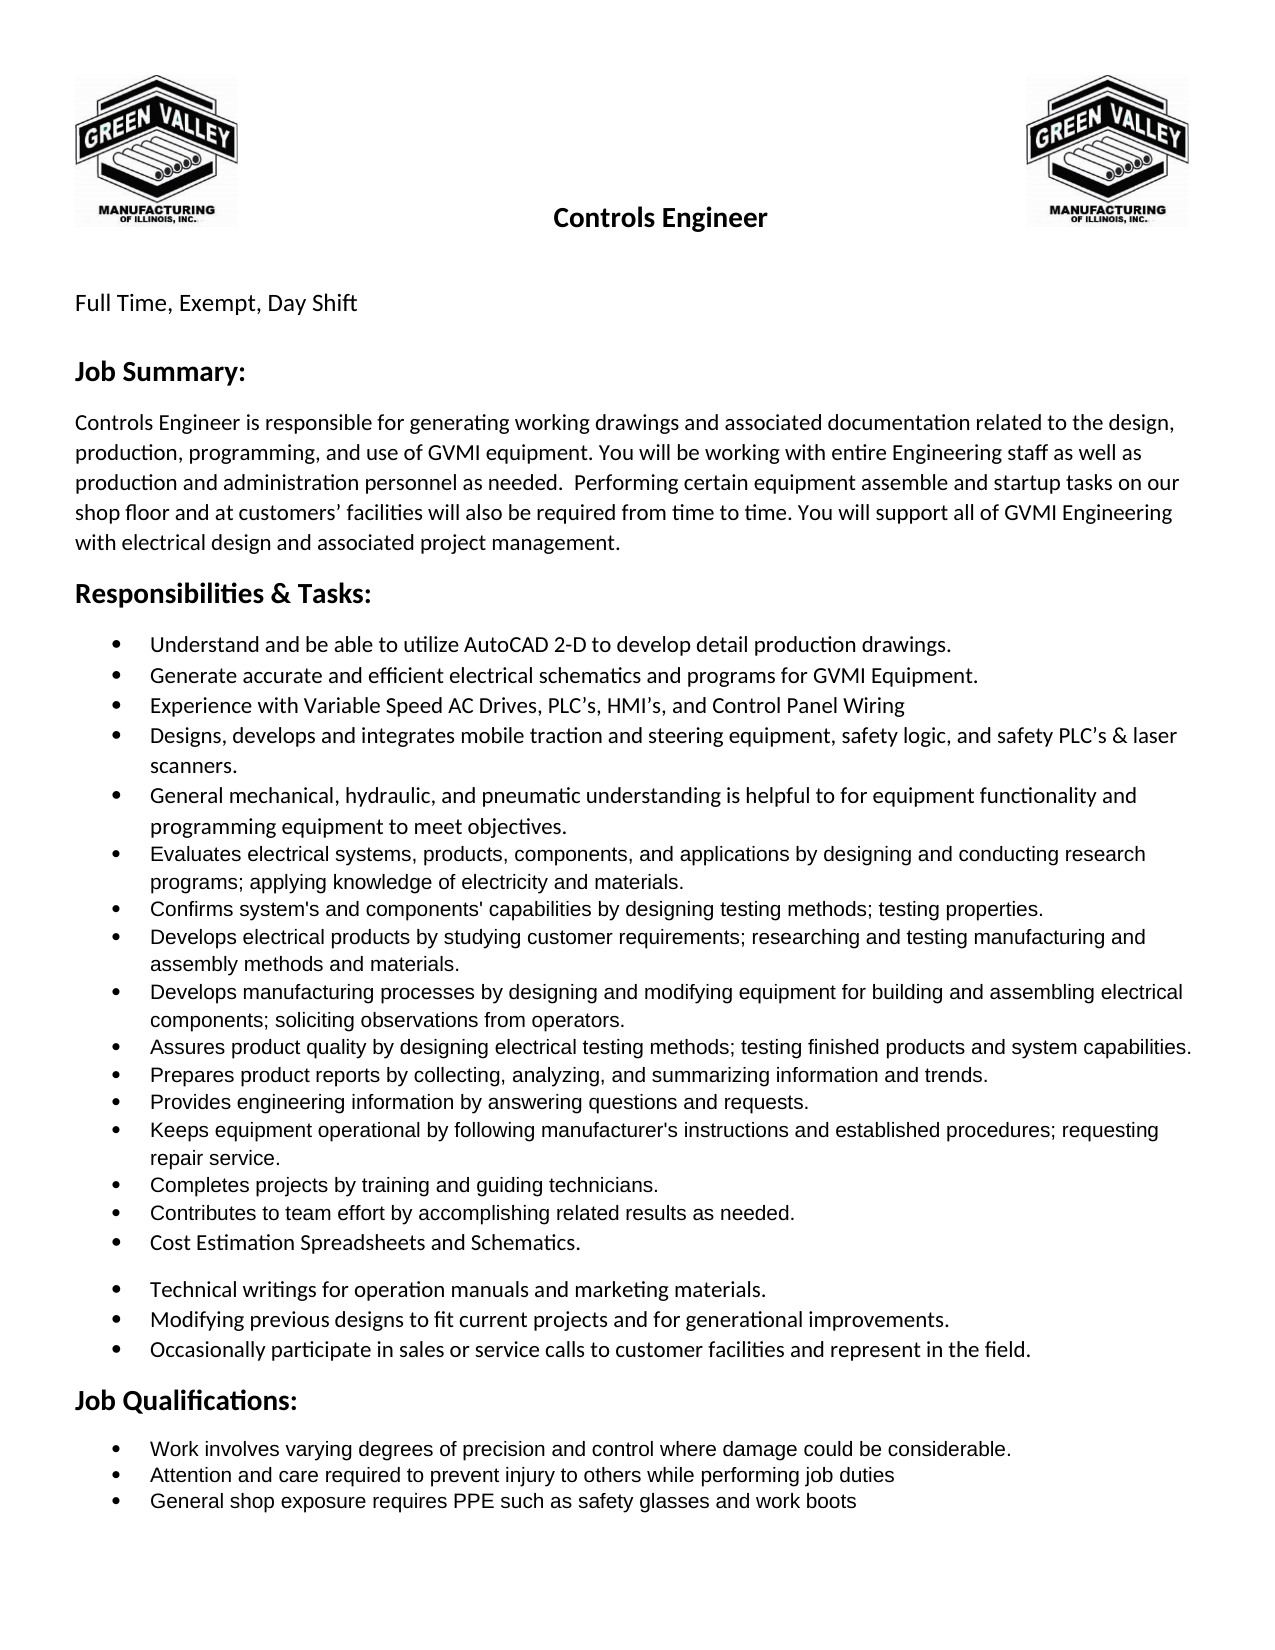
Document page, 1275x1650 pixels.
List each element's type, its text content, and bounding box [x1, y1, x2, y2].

list Prepares product reports by collecting, analyzing, and summarizing information and trends. [112, 1062, 1200, 1087]
list Keeps equipment operational by following manufacturer's instructions and established procedures; requesting repair service. [112, 1118, 1200, 1169]
list Modifying previous designs to fit current projects and for generational improvements. [112, 1305, 1200, 1333]
list Develops manufacturing processes by designing and modifying equipment for building and assembling electrical components; soliciting observations from operators. [112, 980, 1200, 1031]
text Responsibilities & Tasks: [75, 575, 1200, 611]
text Controls Engineer is responsible for generating working drawings and associated documentation related to the design, production, programming, and use of GVMI equipment. You will be working with entire Engineering staff as well as production and administration personnel as needed. Performing certain equipment assemble and startup tasks on our shop floor and at customers’ facilities will also be required from time to time. You will support all of GVMI Engineering with electrical design and associated project management. [75, 408, 1200, 557]
list Technical writings for operation manuals and marketing materials. [112, 1275, 1200, 1303]
list General mechanical, hydraulic, and pneumatic understanding is helpful to for equipment functionality and programming equipment to meet objectives. [112, 782, 1200, 840]
list Experience with Variable Speed AC Drives, PLC’s, HMI’s, and Control Panel Wiring [112, 691, 1200, 719]
list Contributes to team effort by accomplishing related results as needed. [112, 1200, 1200, 1224]
list Work involves varying degrees of precision and control where damage could be considerable. [112, 1437, 1200, 1461]
picture [75, 75, 238, 227]
list Evaluates electrical systems, products, components, and applications by designing and conducting research programs; applying knowledge of electricity and materials. [112, 842, 1200, 893]
list Provides engineering information by answering questions and requests. [112, 1090, 1200, 1114]
list General shop exposure requires PPE such as safety glasses and work boots [112, 1489, 1200, 1513]
list Understand and be able to utilize AutoCAD 2-D to develop detail production drawings. [112, 631, 1200, 658]
list Cost Estimation Spreadsheets and Schematics. [112, 1228, 1200, 1256]
list Completes projects by training and guiding technicians. [112, 1173, 1200, 1197]
list Attention and care required to prevent injury to others while performing job duties [112, 1463, 1200, 1487]
text Full Time, Exempt, Day Shift [75, 287, 1200, 317]
list Confirms system's and components' capabilities by designing testing methods; testing properties. [112, 897, 1200, 921]
list Assures product quality by designing electrical testing methods; testing finished products and system capabilities. [112, 1035, 1200, 1059]
picture [1026, 75, 1189, 227]
text Job Summary: [75, 353, 1200, 388]
list Develops electrical products by studying customer requirements; researching and testing manufacturing and assembly methods and materials. [112, 925, 1200, 976]
text Job Qualifications: [75, 1382, 1200, 1418]
list Occasionally participate in sales or service calls to customer facilities and represent in the field. [112, 1335, 1200, 1363]
list Generate accurate and efficient electrical schematics and programs for GVMI Equipment. [112, 661, 1200, 689]
list Designs, develops and integrates mobile traction and steering equipment, safety logic, and safety PLC’s & laser scanners. [112, 721, 1200, 779]
